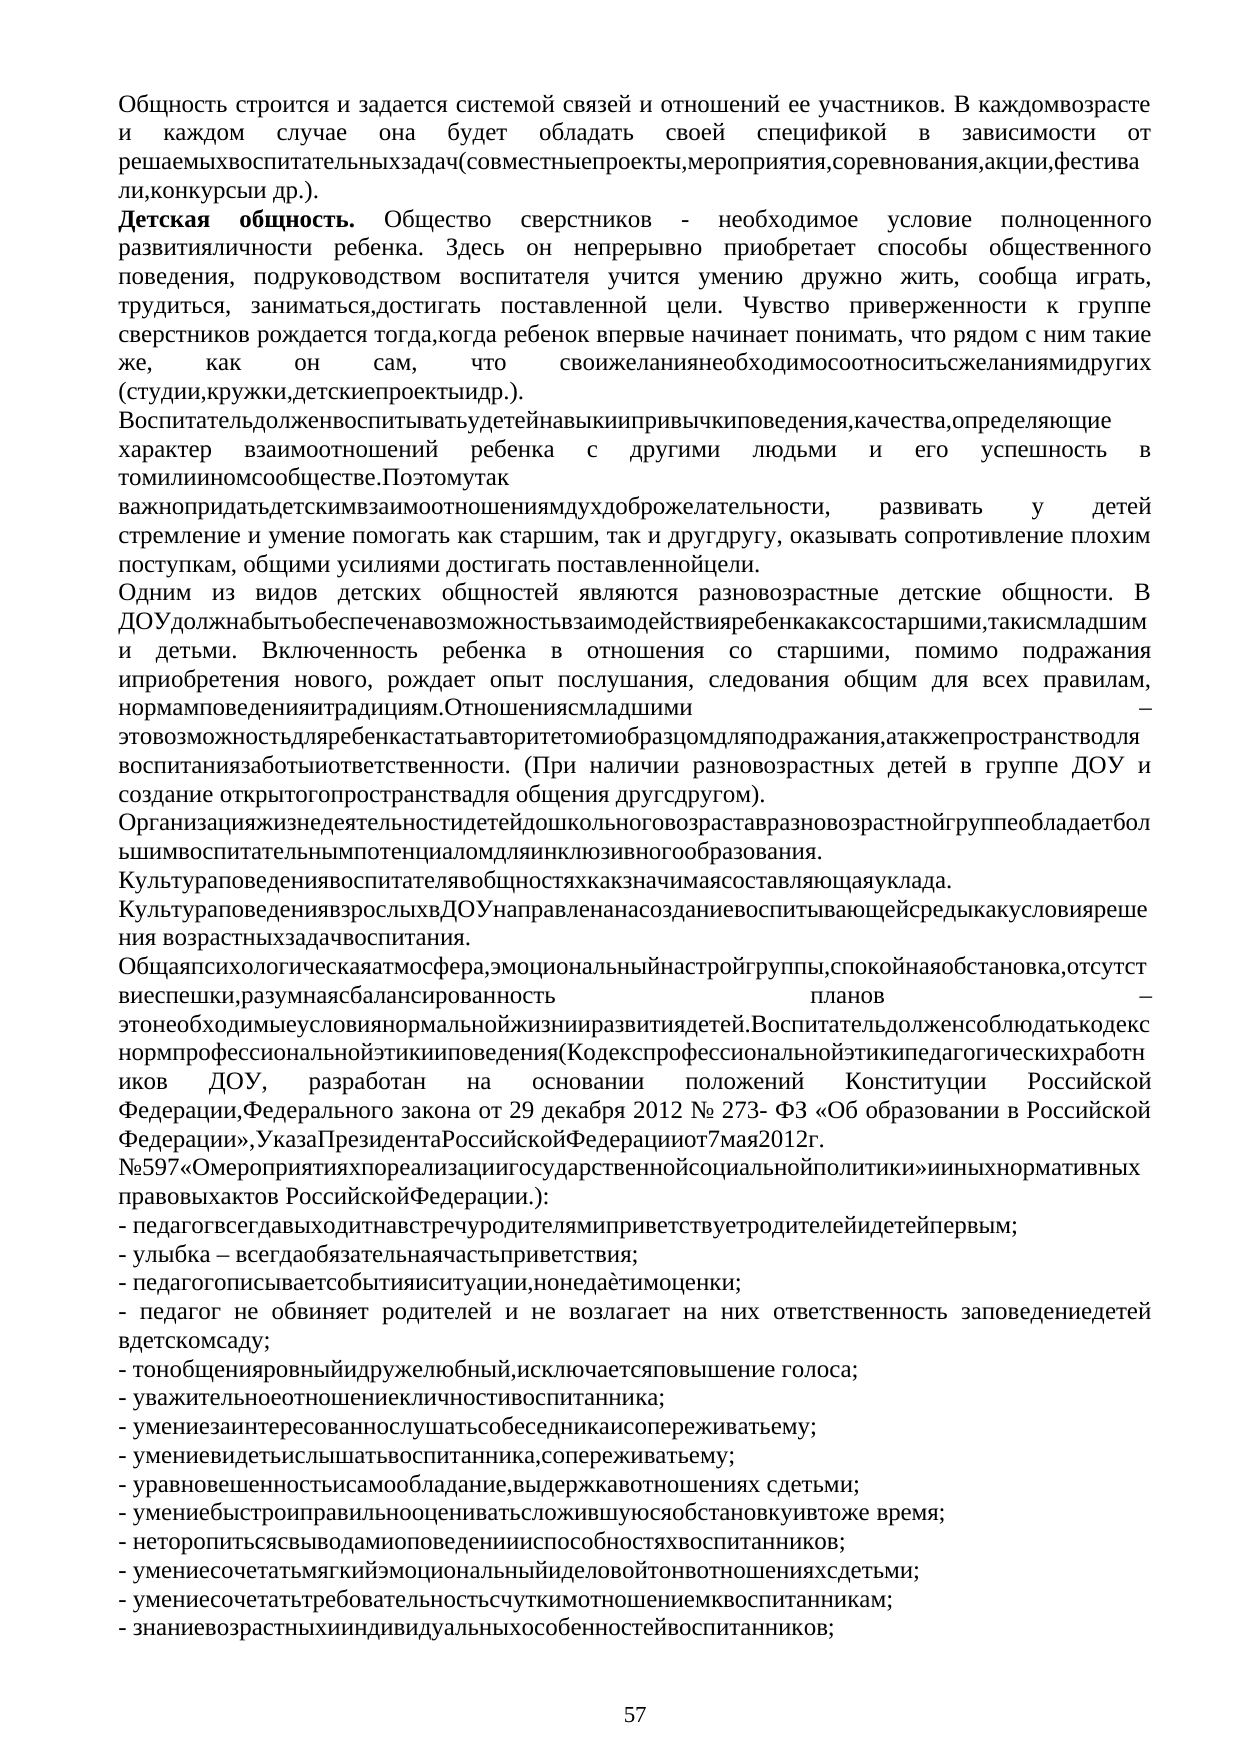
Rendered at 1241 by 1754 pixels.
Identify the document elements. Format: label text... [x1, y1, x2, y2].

text Культураповедениявоспитателявобщностяхкакзначимаясоставляющаяуклада. [118, 865, 1152, 894]
text Одним из видов детских общностей являются разновозрастные детские общности. В ДОУдолжнабытьобеспеченавозможностьвзаимодействияребенкакаксостаршими,такисмладшими детьми. Включенность ребенка в отношения со старшими, помимо подражания иприобретения нового, рождает опыт послушания, следования общим для всех правилам, нормамповеденияитрадициям.Отношениясмладшими –этовозможностьдляребенкастатьавторитетомиобразцомдляподражания,атакжепространстводлявоспитаниязаботыиответственности. (При наличии разновозрастных детей в группе ДОУ и создание открытогопространствадля общения другсдругом). [118, 577, 1152, 807]
text - умениебыстроиправильнооцениватьсложившуюсяобстановкуивтоже время; [118, 1497, 1152, 1526]
text - умениевидетьислышатьвоспитанника,сопереживатьему; [118, 1440, 1152, 1469]
text - умениезаинтересованнослушатьсобеседникаисопереживатьему; [118, 1411, 1152, 1440]
text - педагогописываетсобытияиситуации,нонедаѐтимоценки; [118, 1267, 1152, 1296]
text - педагогвсегдавыходитнавстречуродителямиприветствуетродителейидетейпервым; [118, 1210, 1152, 1239]
text Детская общность. Общество сверстников - необходимое условие полноценного развитияличности ребенка. Здесь он непрерывно приобретает способы общественного поведения, подруководством воспитателя учится умению дружно жить, сообща играть, трудиться, заниматься,достигать поставленной цели. Чувство приверженности к группе сверстников рождается тогда,когда ребенок впервые начинает понимать, что рядом с ним такие же, как он сам, что своижеланиянеобходимосоотноситьсжеланиямидругих (студии,кружки,детскиепроектыидр.). [118, 204, 1152, 405]
text - неторопитьсясвыводамиоповедениииспособностяхвоспитанников; [118, 1526, 1152, 1555]
text - уравновешенностьисамообладание,выдержкавотношениях сдетьми; [118, 1469, 1152, 1497]
text - педагог не обвиняет родителей и не возлагает на них ответственность заповедениедетей вдетскомсаду; [118, 1296, 1152, 1354]
text - тонобщенияровныйидружелюбный,исключаетсяповышение голоса; [118, 1354, 1152, 1382]
text КультураповедениявзрослыхвДОУнаправленанасозданиевоспитывающейсредыкакусловиярешения возрастныхзадачвоспитания. [118, 894, 1152, 951]
text - знаниевозрастныхииндивидуальныхособенностейвоспитанников; [118, 1612, 1152, 1641]
text - умениесочетатьтребовательностьсчуткимотношениемквоспитанникам; [118, 1584, 1152, 1612]
text Общность строится и задается системой связей и отношений ее участников. В каждомвозрасте и каждом случае она будет обладать своей спецификой в зависимости от решаемыхвоспитательныхзадач(совместныепроекты,мероприятия,соревнования,акции,фестивали,конкурсыи др.). [118, 89, 1152, 204]
text Организацияжизнедеятельностидетейдошкольноговозраставразновозрастнойгруппеобладаетбольшимвоспитательнымпотенциаломдляинклюзивногообразования. [118, 807, 1152, 865]
text - умениесочетатьмягкийэмоциональныйиделовойтонвотношенияхсдетьми; [118, 1555, 1152, 1584]
text Воспитательдолженвоспитыватьудетейнавыкиипривычкиповедения,качества,определяющие характер взаимоотношений ребенка с другими людьми и его успешность в томилииномсообществе.Поэтомутак важнопридатьдетскимвзаимоотношениямдухдоброжелательности, развивать у детей стремление и умение помогать как старшим, так и другдругу, оказывать сопротивление плохим поступкам, общими усилиями достигать поставленнойцели. [118, 405, 1152, 577]
text - улыбка – всегдаобязательнаячастьприветствия; [118, 1239, 1152, 1267]
text - уважительноеотношениекличностивоспитанника; [118, 1382, 1152, 1411]
text Общаяпсихологическаяатмосфера,эмоциональныйнастройгруппы,спокойнаяобстановка,отсутствиеспешки,разумнаясбалансированность планов –этонеобходимыеусловиянормальнойжизнииразвитиядетей.Воспитательдолженсоблюдатькодекснормпрофессиональнойэтикииповедения(Кодекспрофессиональнойэтикипедагогическихработников ДОУ, разработан на основании положений Конституции Российской Федерации,Федерального закона от 29 декабря 2012 № 273- ФЗ «Об образовании в Российской Федерации»,УказаПрезидентаРоссийскойФедерацииот7мая2012г.№597«Омероприятияхпореализациигосударственнойсоциальнойполитики»ииныхнормативныхправовыхактов РоссийскойФедерации.): [118, 951, 1152, 1210]
